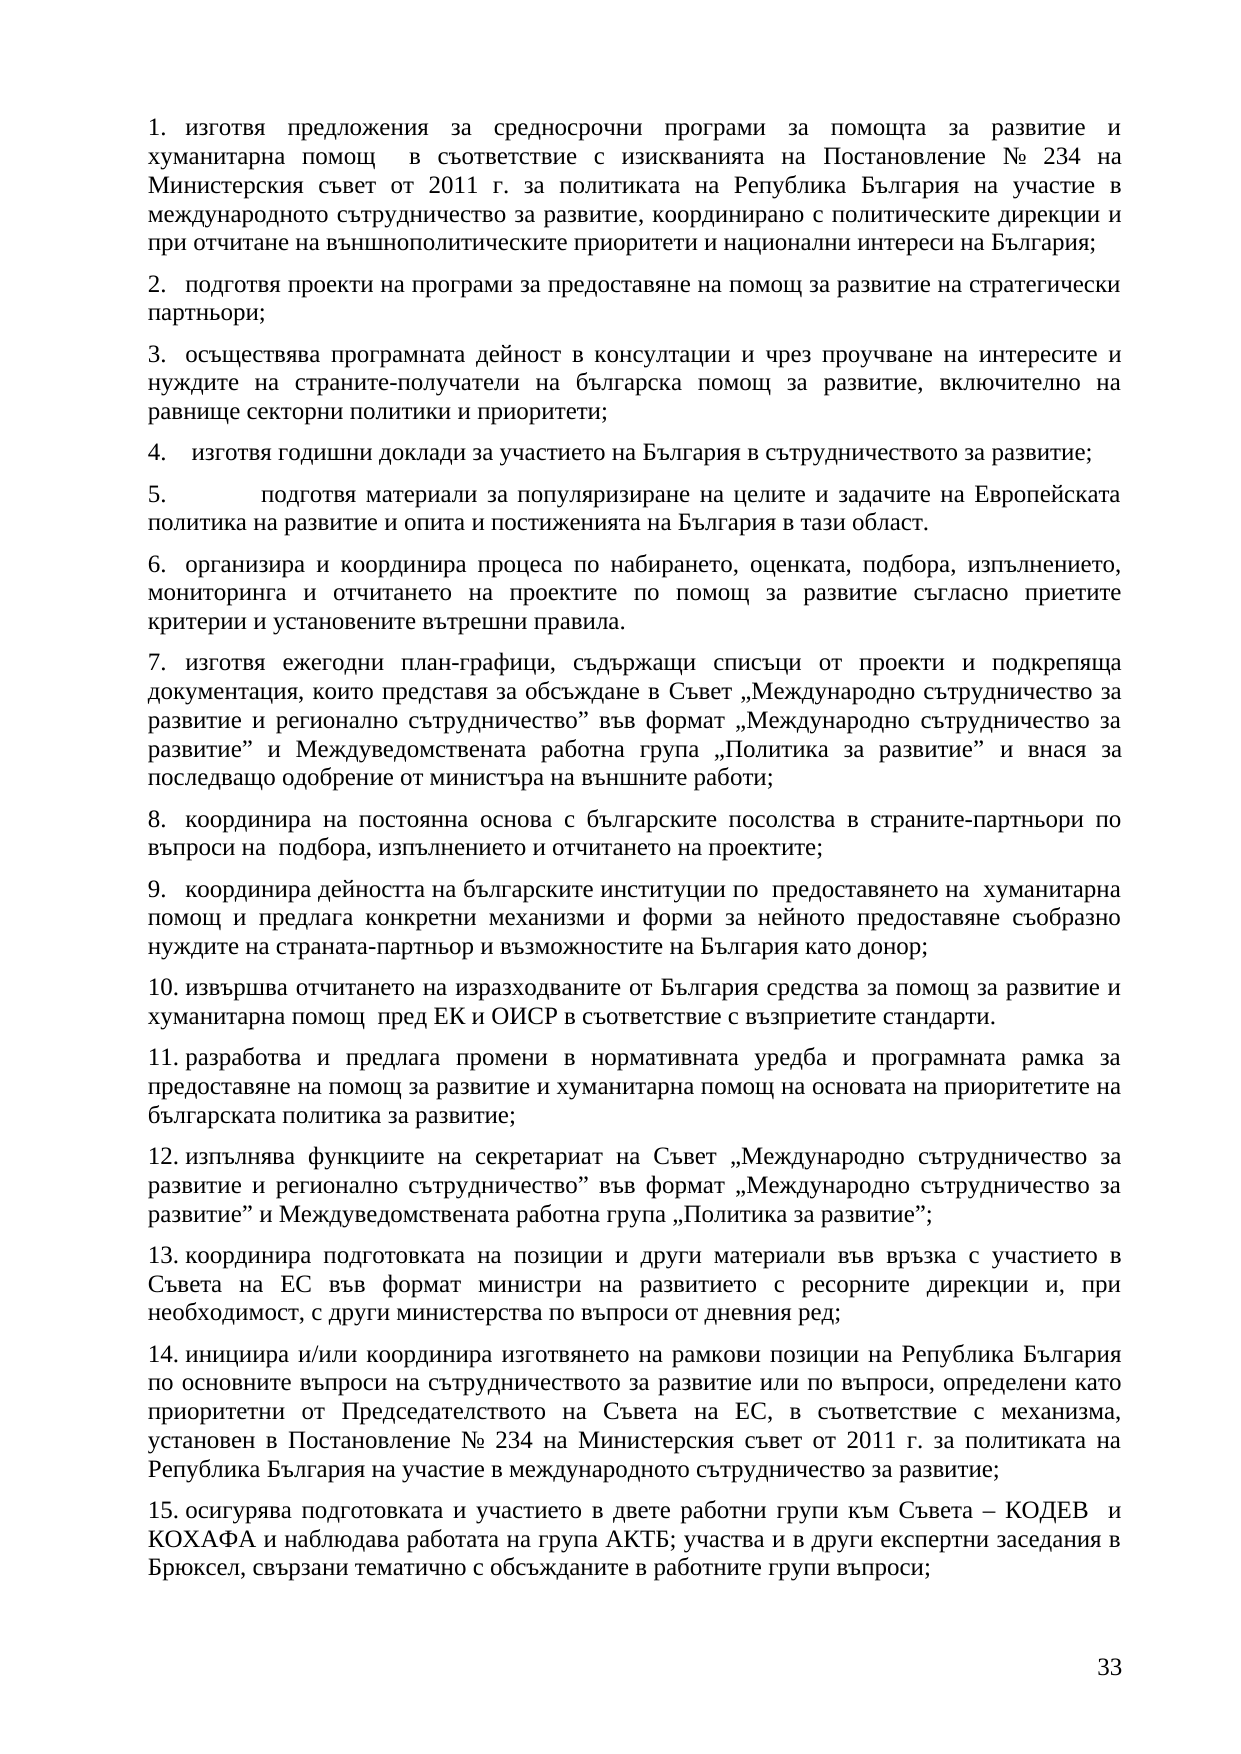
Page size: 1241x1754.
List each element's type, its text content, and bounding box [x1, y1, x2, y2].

list организира и координира процеса по набирането, оценката, подбора, изпълнението, мониторинга и отчитането на проектите по помощ за развитие съгласно приетите критерии и установените вътрешни правила. [148, 549, 1122, 635]
list изпълнява функциите на секретариат на Съвет „Международно сътрудничество за развитие и регионално сътрудничество” във формат „Международно сътрудничество за развитие” и Междуведомствената работна група „Политика за развитие”; [148, 1141, 1122, 1227]
list подготвя проекти на програми за предоставяне на помощ за развитие на стратегически партньори; [148, 269, 1122, 326]
list координира дейността на българските институции по предоставянето на хуманитарна помощ и предлага конкретни механизми и форми за нейното предоставяне съобразно нуждите на страната-партньор и възможностите на България като донор; [148, 874, 1122, 960]
list осигурява подготовката и участието в двете работни групи към Съвета – КОДЕВ и КОХАФА и наблюдава работата на група АКТБ; участва и в други експертни заседания в Брюксел, свързани тематично с обсъжданите в работните групи въпроси; [148, 1495, 1122, 1581]
list координира подготовката на позиции и други материали във връзка с участието в Съвета на ЕС във формат министри на развитието с ресорните дирекции и, при необходимост, с други министерства по въпроси от дневния ред; [148, 1240, 1122, 1326]
list изготвя годишни доклади за участието на България в сътрудничеството за развитие; [148, 437, 1122, 466]
list разработва и предлага промени в нормативната уредба и програмната рамка за предоставяне на помощ за развитие и хуманитарна помощ на основата на приоритетите на българската политика за развитие; [148, 1042, 1122, 1129]
list изготвя ежегодни план-графици, съдържащи списъци от проекти и подкрепяща документация, които представя за обсъждане в Съвет „Международно сътрудничество за развитие и регионално сътрудничество” във формат „Международно сътрудничество за развитие” и Междуведомствената работна група „Политика за развитие” и внася за последващо одобрение от министъра на външните работи; [148, 647, 1122, 791]
list извършва отчитането на изразходваните от България средства за помощ за развитие и хуманитарна помощ пред ЕК и ОИСР в съответствие с възприетите стандарти. [148, 972, 1122, 1030]
list подготвя материали за популяризиране на целите и задачите на Европейската политика на развитие и опита и постиженията на България в тази област. [148, 479, 1122, 536]
list координира на постоянна основа с българските посолства в страните-партньори по въпроси на подбора, изпълнението и отчитането на проектите; [148, 804, 1122, 861]
list осъществява програмната дейност в консултации и чрез проучване на интересите и нуждите на страните-получатели на българска помощ за развитие, включително на равнище секторни политики и приоритети; [148, 339, 1122, 425]
list инициира и/или координира изготвянето на рамкови позиции на Република България по основните въпроси на сътрудничеството за развитие или по въпроси, определени като приоритетни от Председателството на Съвета на ЕС, в съответствие с механизма, установен в Постановление № 234 на Министерския съвет от 2011 г. за политиката на Република България на участие в международното сътрудничество за развитие; [148, 1339, 1122, 1482]
list изготвя предложения за средносрочни програми за помощта за развитие и хуманитарна помощ в съответствие с изискванията на Постановление № 234 на Министерския съвет от 2011 г. за политиката на Република България на участие в международното сътрудничество за развитие, координирано с политическите дирекции и при отчитане на външнополитическите приоритети и национални интереси на България; [148, 112, 1122, 256]
